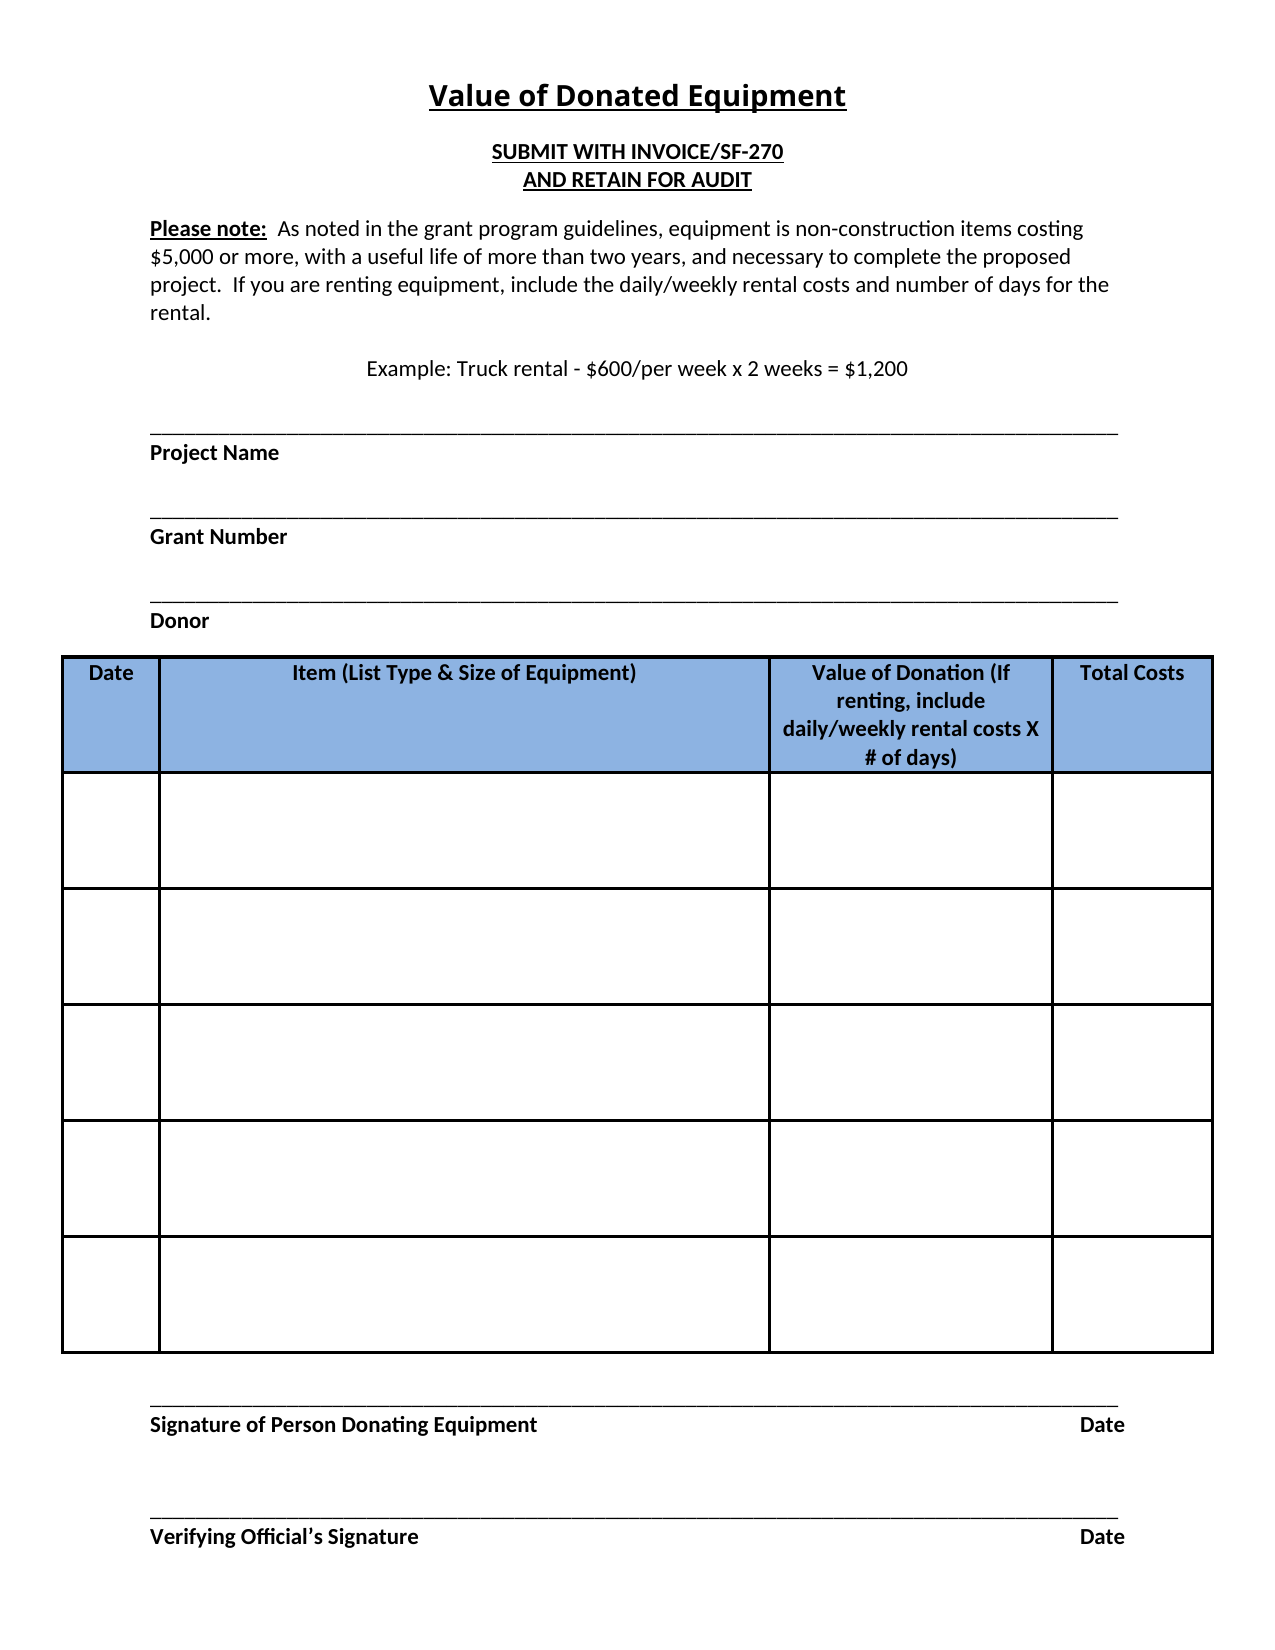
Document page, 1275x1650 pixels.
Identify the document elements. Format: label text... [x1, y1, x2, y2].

table_cell [1054, 1122, 1211, 1235]
text Example: Truck rental - $600/per week x 2 weeks = $1,200 [150, 354, 1125, 382]
text Grant Number [150, 522, 1125, 551]
table_cell [64, 1122, 158, 1235]
text _____________________________________________________________________________________ [150, 1494, 1125, 1522]
table_cell [771, 1238, 1051, 1351]
table_header Item (List Type & Size of Equipment) [161, 659, 768, 771]
table_header Date [64, 659, 158, 771]
table_cell [771, 890, 1051, 1003]
table_cell [64, 1006, 158, 1119]
text _____________________________________________________________________________________ [150, 410, 1125, 438]
text Donor [150, 607, 1125, 634]
table_cell [1054, 774, 1211, 887]
table_cell [161, 774, 768, 887]
table_cell [64, 1238, 158, 1351]
text Signature of Person Donating Equipment Date [150, 1410, 1125, 1438]
text Project Name [150, 438, 1125, 466]
table_cell [161, 890, 768, 1003]
table_cell [64, 774, 158, 887]
table_cell [771, 774, 1051, 887]
table_header Value of Donation (If renting, include daily/weekly rental costs X # of days) [771, 659, 1051, 771]
table_cell [1054, 1238, 1211, 1351]
text _____________________________________________________________________________________ [150, 578, 1125, 607]
text Verifying Official’s Signature Date [150, 1522, 1125, 1550]
text Please note: As noted in the grant program guidelines, equipment is non-construction items costing $5,000 or more, with a useful life of more than two years, and necessary to complete the proposed project. If you are renting equipment, include the daily/weekly rental costs and number of days for the rental. [150, 214, 1125, 326]
text _____________________________________________________________________________________ [150, 494, 1125, 522]
table_cell [1054, 1006, 1211, 1119]
table_cell [161, 1122, 768, 1235]
text Value of Donated Equipment [150, 75, 1125, 115]
table_cell [771, 1122, 1051, 1235]
table_cell [1054, 890, 1211, 1003]
table_cell [161, 1238, 768, 1351]
table_cell [771, 1006, 1051, 1119]
text AND RETAIN FOR AUDIT [150, 165, 1125, 193]
table_cell [64, 890, 158, 1003]
table_header Total Costs [1054, 659, 1211, 771]
table_cell [161, 1006, 768, 1119]
text _____________________________________________________________________________________ [150, 1382, 1125, 1410]
text SUBMIT WITH INVOICE/SF-270 [150, 137, 1125, 165]
